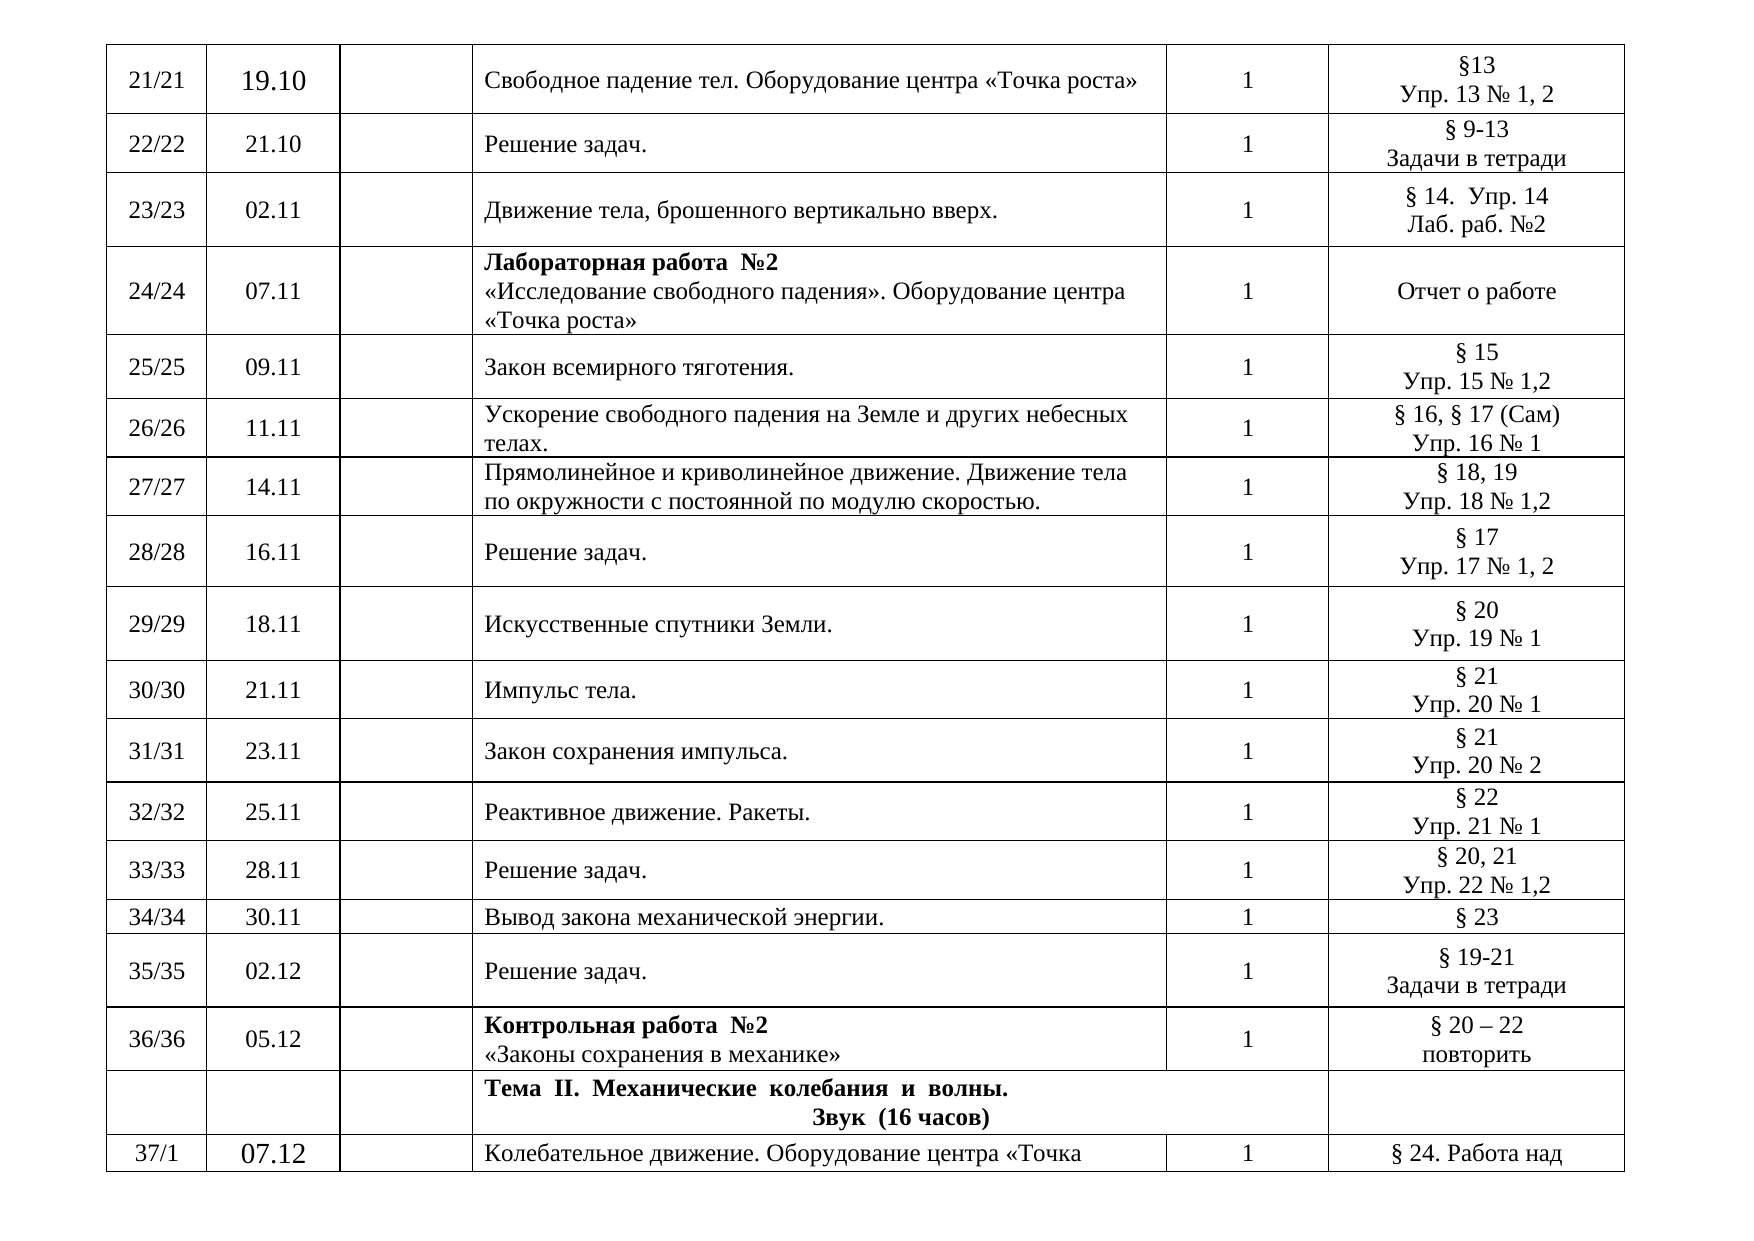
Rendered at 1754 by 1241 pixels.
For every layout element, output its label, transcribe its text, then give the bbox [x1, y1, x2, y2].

table_cell 1 [1167, 900, 1328, 933]
table_cell [341, 173, 472, 246]
table_cell 30.11 [207, 900, 339, 933]
table_cell [207, 1071, 339, 1133]
table_cell [341, 45, 472, 113]
table_cell Прямолинейное и криволинейное движение. Движение тела по окружности с постоянной по модулю скоростью. [473, 458, 1166, 515]
table_cell 21.10 [207, 114, 339, 172]
table_cell 25/25 [107, 335, 206, 398]
table_cell 32/32 [107, 783, 206, 840]
table_cell 26/26 [107, 399, 206, 456]
table_cell Решение задач. [473, 516, 1166, 586]
table_cell 18.11 [207, 587, 339, 660]
table_cell [341, 934, 472, 1006]
table_cell 27/27 [107, 458, 206, 515]
table_cell 36/36 [107, 1008, 206, 1070]
table_cell 25.11 [207, 783, 339, 840]
table_cell § 22 Упр. 21 № 1 [1329, 783, 1624, 840]
table_cell 23.11 [207, 719, 339, 781]
table_cell [341, 399, 472, 456]
table_cell [341, 516, 472, 586]
table_cell Решение задач. [473, 114, 1166, 172]
table_cell Ускорение свободного падения на Земле и других небесных телах. [473, 399, 1166, 456]
table_cell Лабораторная работа №2 «Исследование свободного падения». Оборудование центра «Точка роста» [473, 247, 1166, 333]
table_cell 1 [1167, 934, 1328, 1006]
table_cell 34/34 [107, 900, 206, 933]
table_cell 14.11 [207, 458, 339, 515]
table_cell 31/31 [107, 719, 206, 781]
table_cell [341, 900, 472, 933]
table_cell Решение задач. [473, 841, 1166, 898]
table_cell § 20, 21 Упр. 22 № 1,2 [1329, 841, 1624, 898]
table_cell 33/33 [107, 841, 206, 898]
table_cell Контрольная работа №2 «Законы сохранения в механике» [473, 1008, 1166, 1070]
table_cell 37/1 [107, 1135, 206, 1171]
table_cell 19.10 [207, 45, 339, 113]
table_cell 1 [1167, 114, 1328, 172]
table_cell Реактивное движение. Ракеты. [473, 783, 1166, 840]
table_cell § 16, § 17 (Сам) Упр. 16 № 1 [1329, 399, 1624, 456]
table_cell 1 [1167, 399, 1328, 456]
table_cell 1 [1167, 516, 1328, 586]
table_cell 1 [1167, 247, 1328, 333]
table_cell 1 [1167, 45, 1328, 113]
table_cell [341, 587, 472, 660]
table_cell 1 [1167, 719, 1328, 781]
table_cell § 21 Упр. 20 № 1 [1329, 661, 1624, 718]
table_cell Вывод закона механической энергии. [473, 900, 1166, 933]
table_cell Движение тела, брошенного вертикально вверх. [473, 173, 1166, 246]
table_cell Тема II. Механические колебания и волны. Звук (16 часов) [473, 1071, 1328, 1133]
table_cell § 20 – 22 повторить [1329, 1008, 1624, 1070]
table_cell [341, 335, 472, 398]
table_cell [473, 1135, 1166, 1171]
table_cell § 19-21 Задачи в тетради [1329, 934, 1624, 1006]
table_cell § 21 Упр. 20 № 2 [1329, 719, 1624, 781]
table_cell 23/23 [107, 173, 206, 246]
table_cell § 20 Упр. 19 № 1 [1329, 587, 1624, 660]
table_cell [341, 247, 472, 333]
table_cell 07.12 [207, 1135, 339, 1171]
table_cell 22/22 [107, 114, 206, 172]
table_cell 1 [1167, 458, 1328, 515]
table_cell 35/35 [107, 934, 206, 1006]
table_cell 09.11 [207, 335, 339, 398]
table_cell § 9-13 Задачи в тетради [1329, 114, 1624, 172]
table_cell 1 [1167, 1135, 1328, 1171]
table_cell § 15 Упр. 15 № 1,2 [1329, 335, 1624, 398]
table_cell [341, 114, 472, 172]
table_cell 05.12 [207, 1008, 339, 1070]
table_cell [1329, 1135, 1624, 1171]
table_cell 21.11 [207, 661, 339, 718]
table_cell [341, 1008, 472, 1070]
table_cell § 17 Упр. 17 № 1, 2 [1329, 516, 1624, 586]
table_cell 28/28 [107, 516, 206, 586]
table_cell [341, 1071, 472, 1133]
table_cell Закон сохранения импульса. [473, 719, 1166, 781]
table_cell 16.11 [207, 516, 339, 586]
table_cell Импульс тела. [473, 661, 1166, 718]
table_cell 02.12 [207, 934, 339, 1006]
table_cell 24/24 [107, 247, 206, 333]
table_cell [341, 661, 472, 718]
table_cell Решение задач. [473, 934, 1166, 1006]
table_cell §13 Упр. 13 № 1, 2 [1329, 45, 1624, 113]
table_cell 1 [1167, 1008, 1328, 1070]
table_cell § 18, 19 Упр. 18 № 1,2 [1329, 458, 1624, 515]
table_cell 1 [1167, 661, 1328, 718]
table_cell Отчет о работе [1329, 247, 1624, 333]
table_cell § 23 [1329, 900, 1624, 933]
table_cell 28.11 [207, 841, 339, 898]
table_cell § 14. Упр. 14 Лаб. раб. №2 [1329, 173, 1624, 246]
table_cell [341, 719, 472, 781]
table_cell [341, 841, 472, 898]
table_cell [341, 458, 472, 515]
table_cell 29/29 [107, 587, 206, 660]
table_cell 07.11 [207, 247, 339, 333]
table_cell [1329, 1071, 1624, 1133]
table_cell Искусственные спутники Земли. [473, 587, 1166, 660]
table_cell Свободное падение тел. Оборудование центра «Точка роста» [473, 45, 1166, 113]
table_cell [107, 1071, 206, 1133]
table_cell 02.11 [207, 173, 339, 246]
table_cell 1 [1167, 783, 1328, 840]
table_cell 1 [1167, 587, 1328, 660]
table_cell 30/30 [107, 661, 206, 718]
table_cell 11.11 [207, 399, 339, 456]
table_cell 1 [1167, 335, 1328, 398]
table_cell [341, 1135, 472, 1171]
table_cell [341, 783, 472, 840]
table_cell Закон всемирного тяготения. [473, 335, 1166, 398]
table_cell 1 [1167, 841, 1328, 898]
table_cell 1 [1167, 173, 1328, 246]
table_cell 21/21 [107, 45, 206, 113]
